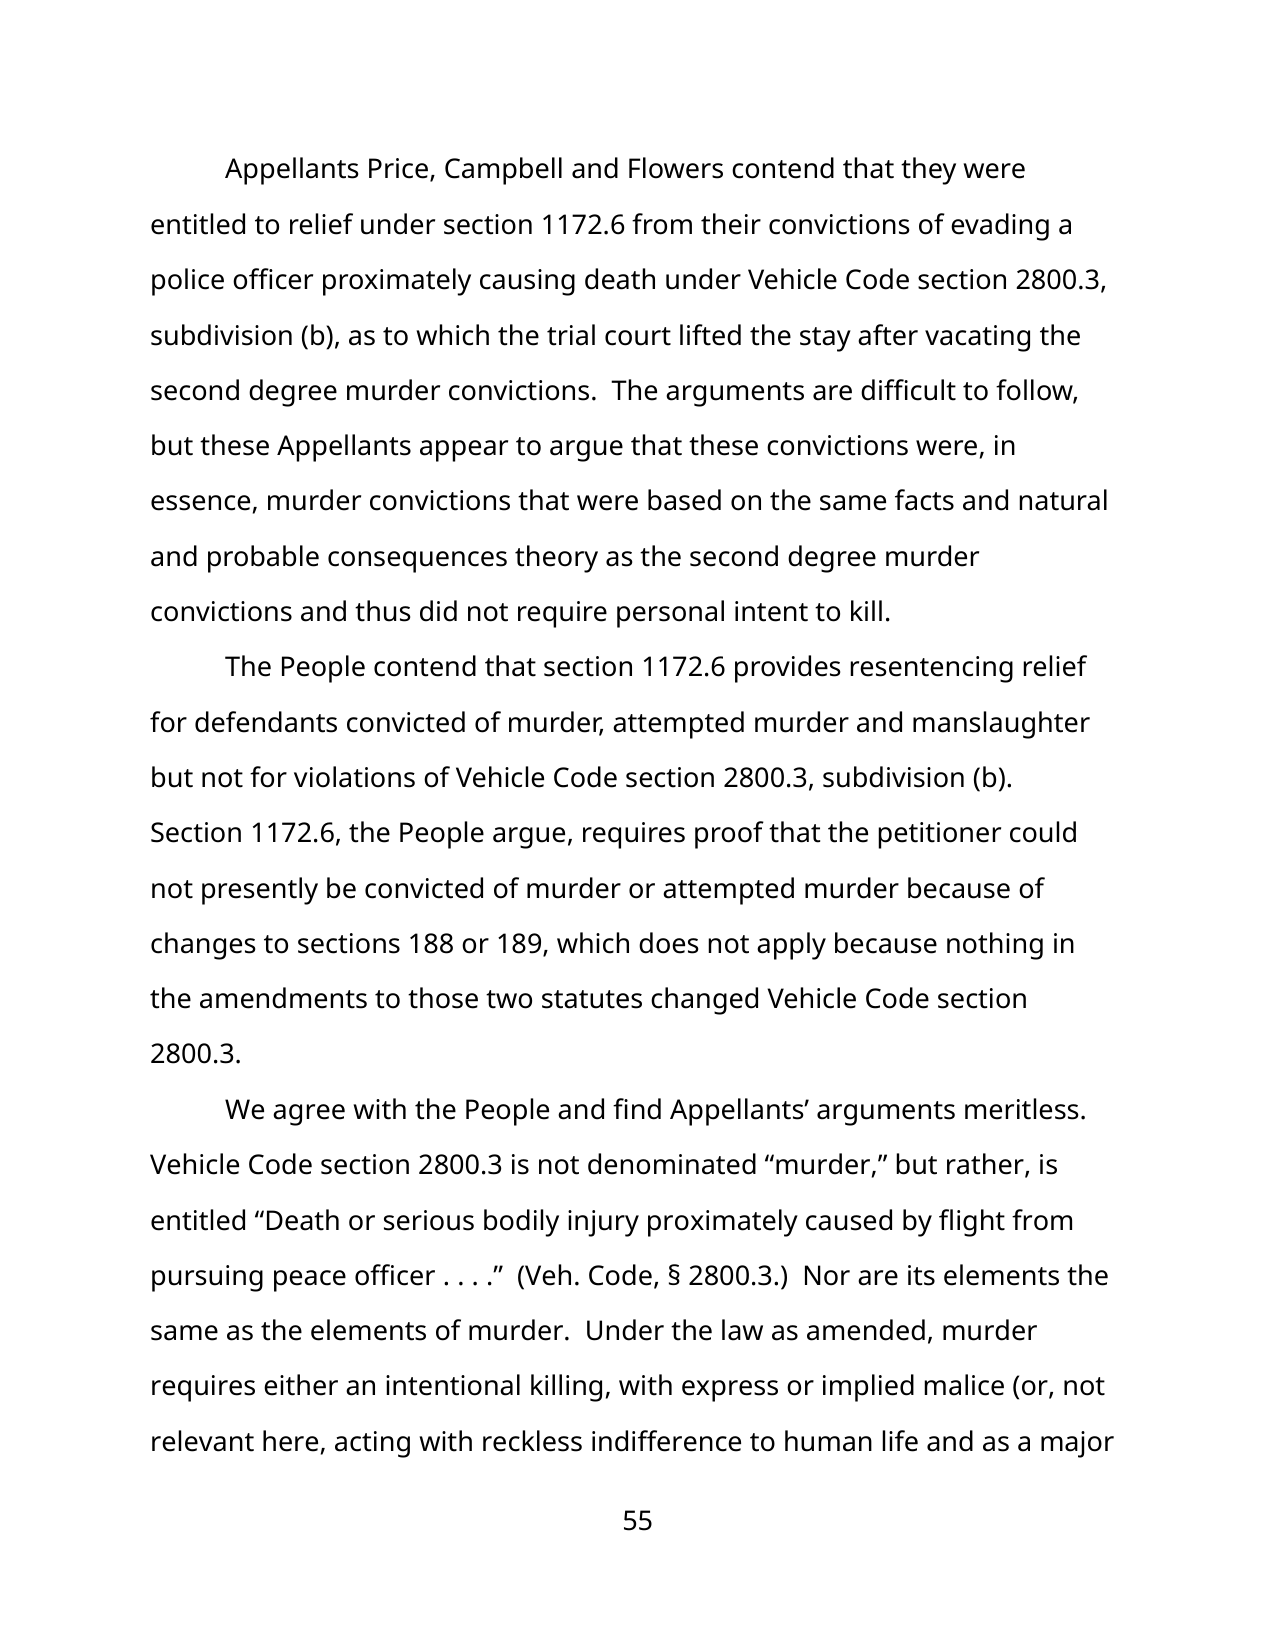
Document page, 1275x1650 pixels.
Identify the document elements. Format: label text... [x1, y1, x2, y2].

list Appellants Price, Campbell and Flowers contend that they were entitled to relief under section 1172.6 from their convictions of evading a police officer proximately causing death under Vehicle Code section 2800.3, subdivision (b), as to which the trial court lifted the stay after vacating the second degree murder convictions. The arguments are difficult to follow, but these Appellants appear to argue that these convictions were, in essence, murder convictions that were based on the same facts and natural and probable consequences theory as the second degree murder convictions and thus did not require personal intent to kill. [150, 150, 1125, 629]
list The People contend that section 1172.6 provides resentencing relief for defendants convicted of murder, attempted murder and manslaughter but not for violations of Vehicle Code section 2800.3, subdivision (b). Section 1172.6, the People argue, requires proof that the petitioner could not presently be convicted of murder or attempted murder because of changes to sections 188 or 189, which does not apply because nothing in the amendments to those two statutes changed Vehicle Code section 2800.3. [150, 648, 1125, 1072]
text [150, 1090, 1125, 1459]
